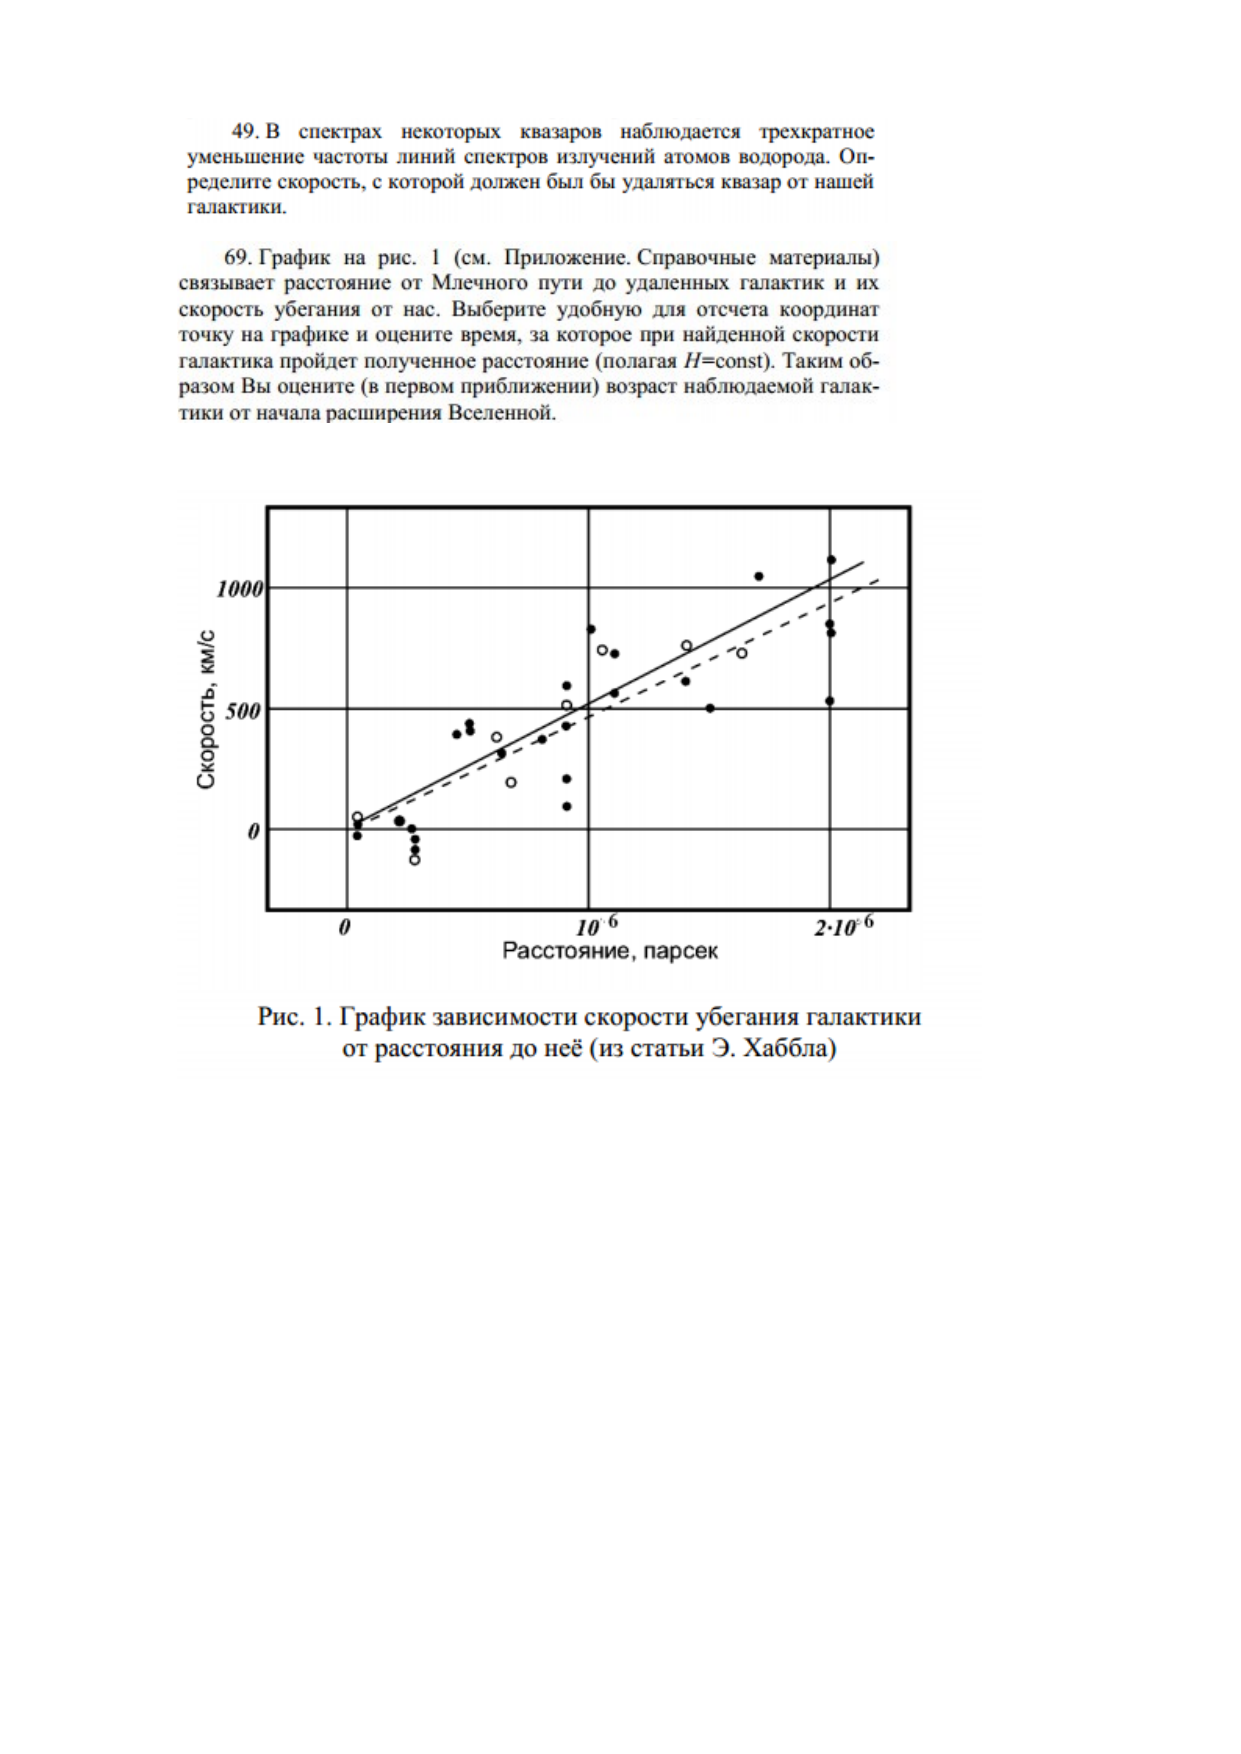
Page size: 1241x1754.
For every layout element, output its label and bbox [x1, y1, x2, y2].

picture [177, 118, 889, 223]
picture [177, 488, 982, 1080]
picture [177, 241, 898, 423]
